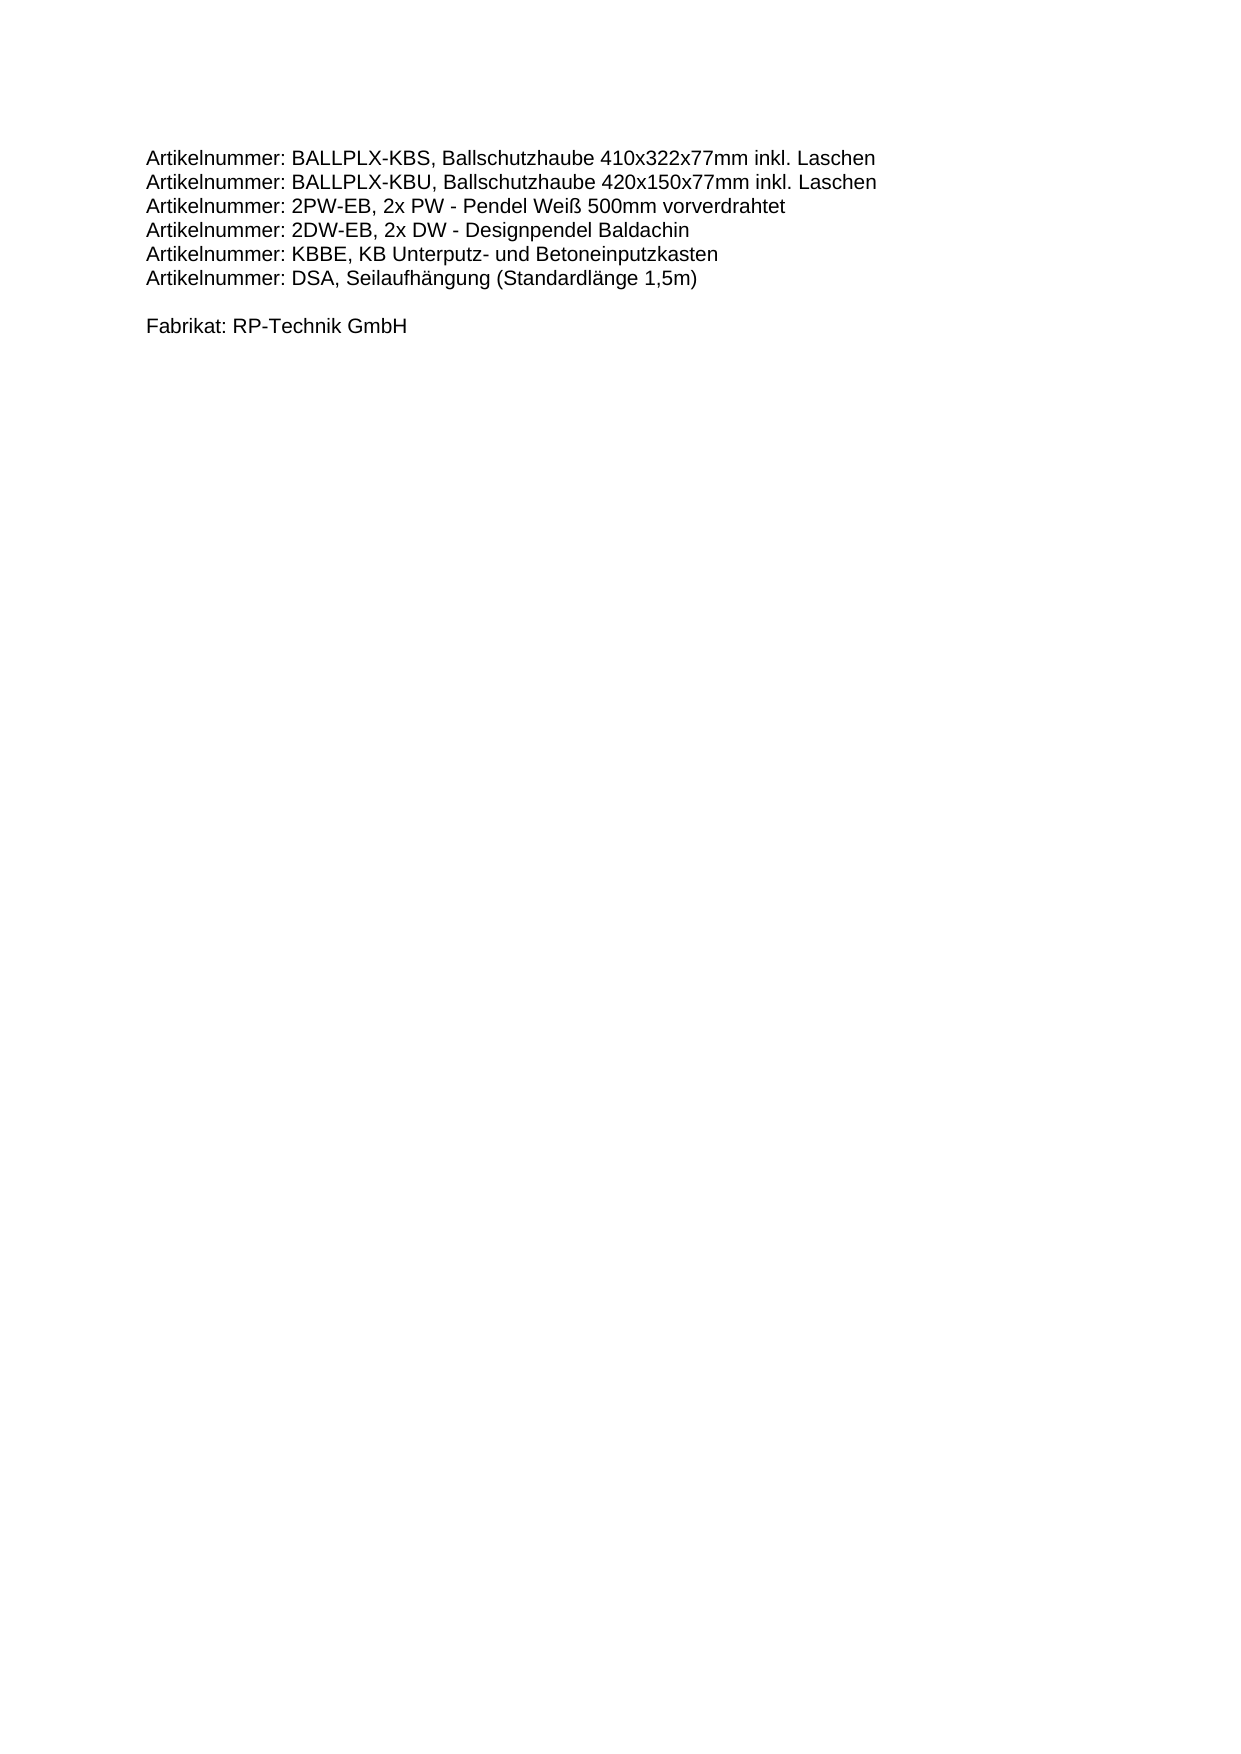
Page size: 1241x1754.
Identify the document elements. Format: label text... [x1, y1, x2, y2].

text Artikelnummer: BALLPLX-KBU, Ballschutzhaube 420x150x77mm inkl. Laschen [146, 170, 1094, 194]
text Artikelnummer: DSA, Seilaufhängung (Standardlänge 1,5m) [146, 266, 1094, 289]
text Artikelnummer: BALLPLX-KBS, Ballschutzhaube 410x322x77mm inkl. Laschen [146, 146, 1094, 170]
text Artikelnummer: KBBE, KB Unterputz- und Betoneinputzkasten [146, 242, 1094, 266]
text Fabrikat: RP-Technik GmbH [146, 313, 1094, 337]
text Artikelnummer: 2PW-EB, 2x PW - Pendel Weiß 500mm vorverdrahtet [146, 194, 1094, 218]
text Artikelnummer: 2DW-EB, 2x DW - Designpendel Baldachin [146, 218, 1094, 242]
